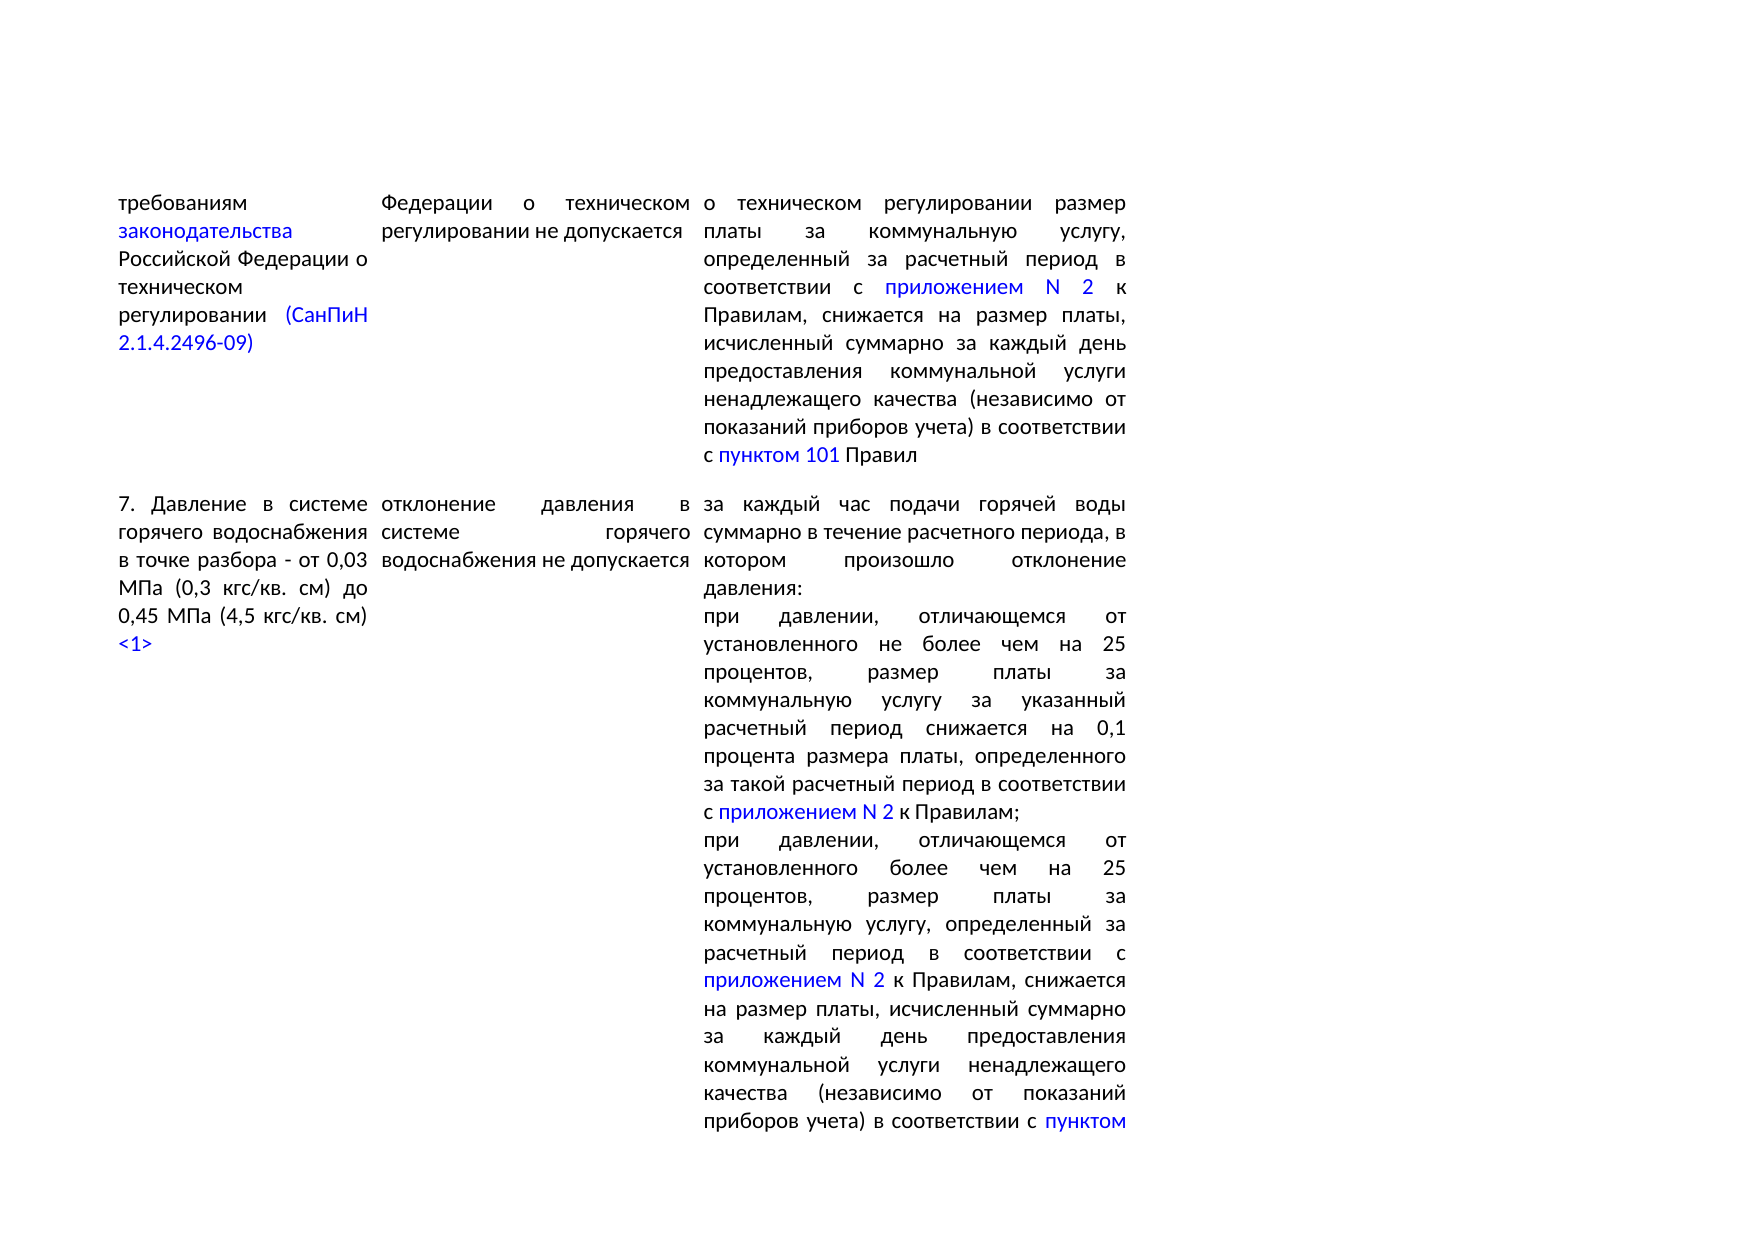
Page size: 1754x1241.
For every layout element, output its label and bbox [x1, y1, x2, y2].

table_cell [375, 177, 697, 479]
table_cell [112, 177, 374, 479]
table_cell [112, 479, 374, 1144]
table_cell [697, 177, 1133, 479]
table_cell [375, 479, 697, 1144]
table_cell [697, 479, 1133, 1144]
